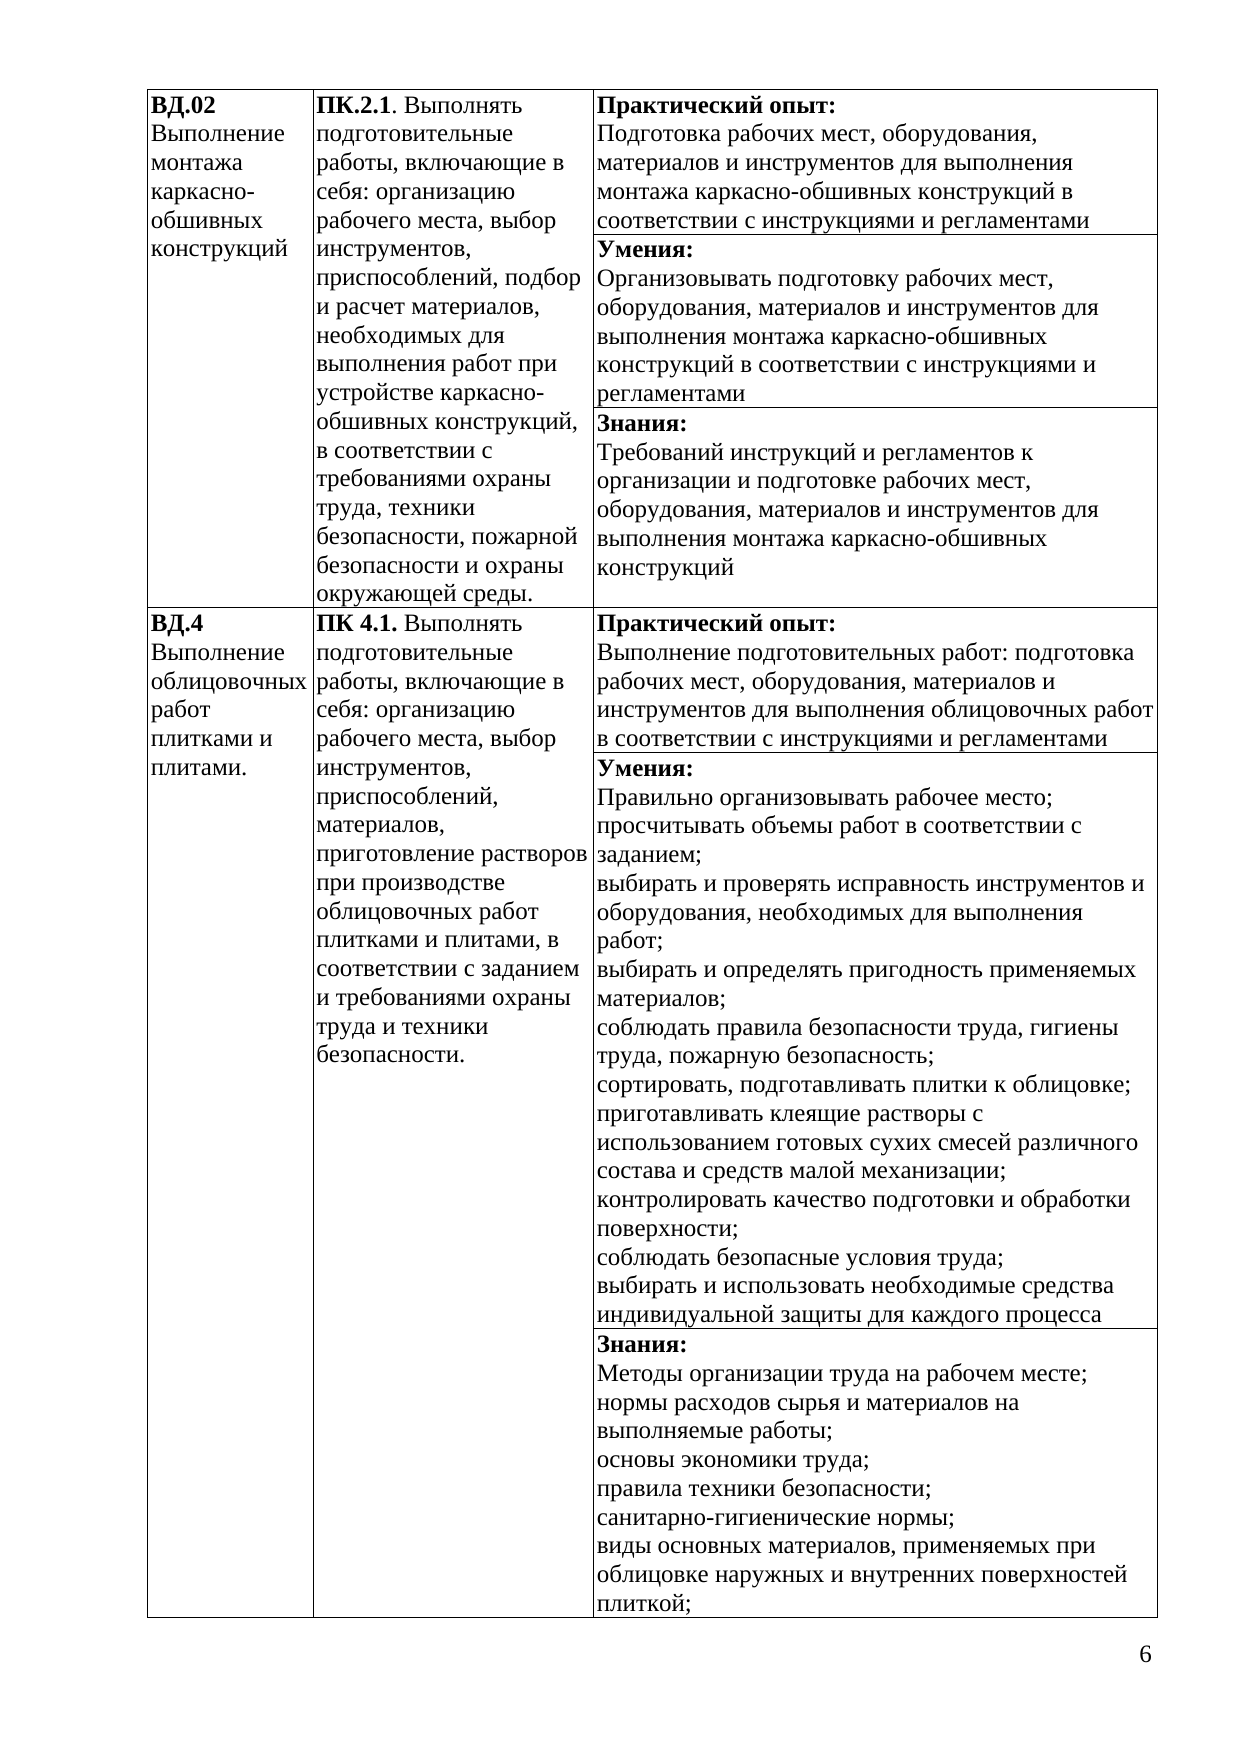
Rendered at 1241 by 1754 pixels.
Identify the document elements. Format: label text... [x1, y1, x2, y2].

table_cell ВД.4 Выполнение облицовочных работ плитками и плитами. [148, 608, 313, 1617]
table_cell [594, 1329, 1157, 1617]
table_cell ВД.02 Выполнение монтажа каркасно-обшивных конструкций [148, 90, 313, 607]
table_cell Практический опыт: Подготовка рабочих мест, оборудования, материалов и инструментов для выполнения монтажа каркасно-обшивных конструкций в соответствии с инструкциями и регламентами [594, 90, 1157, 233]
table_cell Практический опыт: Выполнение подготовительных работ: подготовка рабочих мест, оборудования, материалов и инструментов для выполнения облицовочных работ в соответствии с инструкциями и регламентами [594, 608, 1157, 752]
table_cell Знания: Требований инструкций и регламентов к организации и подготовке рабочих мест, оборудования, материалов и инструментов для выполнения монтажа каркасно-обшивных конструкций [594, 408, 1157, 607]
table_cell Умения: Правильно организовывать рабочее место; просчитывать объемы работ в соответствии с заданием; выбирать и проверять исправность инструментов и оборудования, необходимых для выполнения работ; выбирать и определять пригодность применяемых материалов; соблюдать правила безопасности труда, гигиены труда, пожарную безопасность; сортировать, подготавливать плитки к облицовке; приготавливать клеящие растворы с использованием готовых сухих смесей различного состава и средств малой механизации; контролировать качество подготовки и обработки поверхности; соблюдать безопасные условия труда; выбирать и использовать необходимые средства индивидуальной защиты для каждого процесса [594, 753, 1157, 1328]
table_cell Умения: Организовывать подготовку рабочих мест, оборудования, материалов и инструментов для выполнения монтажа каркасно-обшивных конструкций в соответствии с инструкциями и регламентами [594, 235, 1157, 407]
table_cell ПК.2.1. Выполнять подготовительные работы, включающие в себя: организацию рабочего места, выбор инструментов, приспособлений, подбор и расчет материалов, необходимых для выполнения работ при устройстве каркасно-обшивных конструкций, в соответствии с требованиями охраны труда, техники безопасности, пожарной безопасности и охраны окружающей среды. [314, 90, 593, 607]
table_cell ПК 4.1. Выполнять подготовительные работы, включающие в себя: организацию рабочего места, выбор инструментов, приспособлений, материалов, приготовление растворов при производстве облицовочных работ плитками и плитами, в соответствии с заданием и требованиями охраны труда и техники безопасности. [314, 608, 593, 1617]
